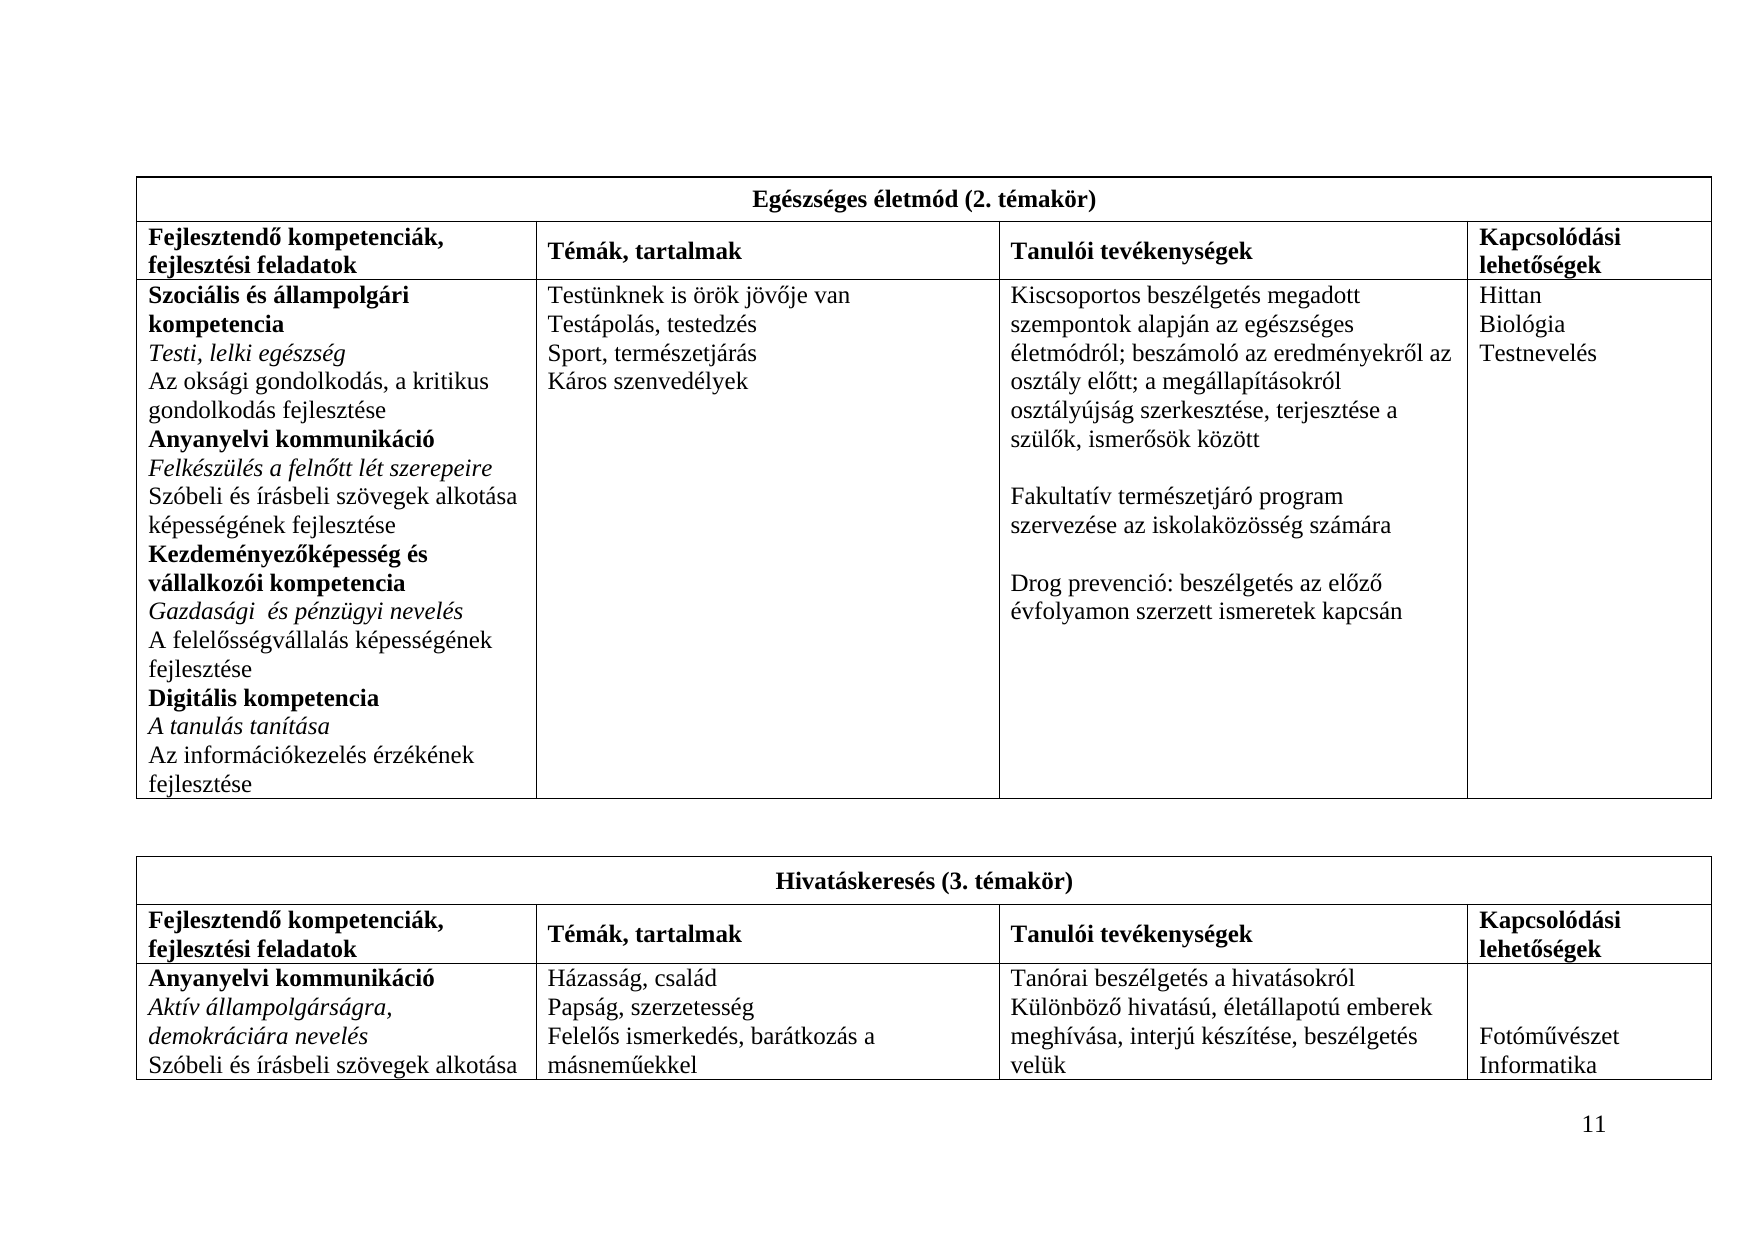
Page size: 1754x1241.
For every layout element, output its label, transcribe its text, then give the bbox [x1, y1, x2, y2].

table_cell Szociális és állampolgári kompetencia Testi, lelki egészség Az oksági gondolkodás, a kritikus gondolkodás fejlesztése Anyanyelvi kommunikáció Felkészülés a felnőtt lét szerepeire Szóbeli és írásbeli szövegek alkotása képességének fejlesztése Kezdeményezőképesség és vállalkozói kompetencia Gazdasági és pénzügyi nevelés A felelősségvállalás képességének fejlesztése Digitális kompetencia A tanulás tanítása Az információkezelés érzékének fejlesztése [137, 280, 536, 798]
table_cell Kapcsolódási lehetőségek [1468, 905, 1711, 962]
table_cell Kiscsoportos beszélgetés megadott szempontok alapján az egészséges életmódról; beszámoló az eredményekről az osztály előtt; a megállapításokról osztályújság szerkesztése, terjesztése a szülők, ismerősök között Fakultatív természetjáró program szervezése az iskolaközösség számára Drog prevenció: beszélgetés az előző évfolyamon szerzett ismeretek kapcsán [1000, 280, 1467, 798]
table_cell Fejlesztendő kompetenciák, fejlesztési feladatok [137, 905, 536, 962]
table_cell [1000, 964, 1467, 1078]
table_cell Fejlesztendő kompetenciák, fejlesztési feladatok [137, 222, 536, 279]
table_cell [1468, 964, 1711, 1078]
table_header Hivatáskeresés (3. témakör) [137, 857, 1711, 904]
table_cell Tanulói tevékenységek [1000, 222, 1467, 279]
table_cell Témák, tartalmak [537, 222, 999, 279]
table_cell Testünknek is örök jövője van Testápolás, testedzés Sport, természetjárás Káros szenvedélyek [537, 280, 999, 798]
table_cell Tanulói tevékenységek [1000, 905, 1467, 962]
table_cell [537, 964, 999, 1078]
table_header Egészséges életmód (2. témakör) [137, 178, 1711, 221]
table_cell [137, 964, 536, 1078]
table_cell Kapcsolódási lehetőségek [1468, 222, 1711, 279]
table_cell Témák, tartalmak [537, 905, 999, 962]
table_cell Hittan Biológia Testnevelés [1468, 280, 1711, 798]
